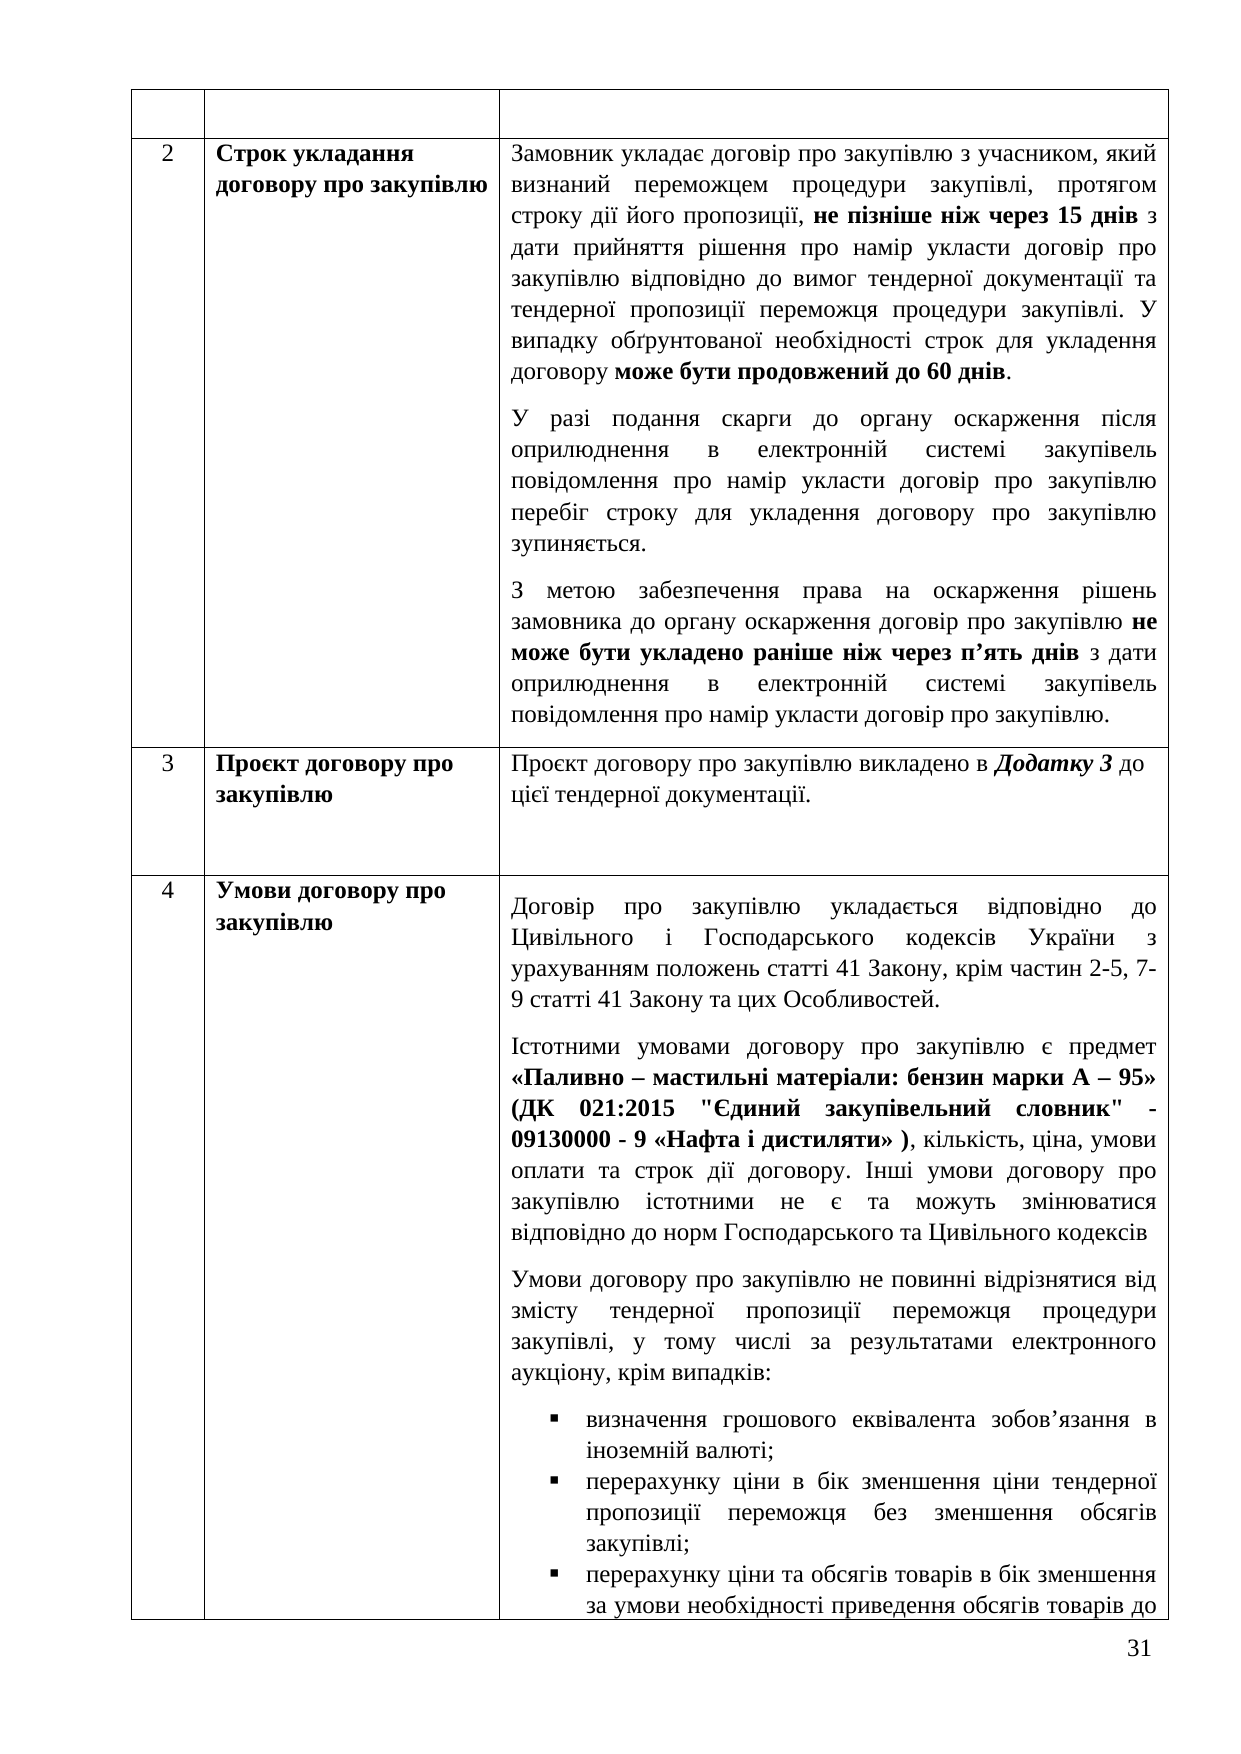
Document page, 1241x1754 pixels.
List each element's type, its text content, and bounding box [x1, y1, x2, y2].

table_cell Проєкт договору про закупівлю викладено в Додатку 3 до цієї тендерної документації. [500, 748, 1168, 874]
table_cell Проєкт договору про закупівлю [205, 748, 499, 874]
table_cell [205, 876, 499, 1619]
table_cell Замовник укладає договір про закупівлю з учасником, який визнаний переможцем процедури закупівлі, протягом строку дії його пропозиції, не пізніше ніж через 15 днів з дати прийняття рішення про намір укласти договір про закупівлю відповідно до вимог тендерної документації та тендерної пропозиції переможця процедури закупівлі. У випадку обґрунтованої необхідності строк для укладення договору може бути продовжений до 60 днів. У разі подання скарги до органу оскарження після оприлюднення в електронній системі закупівель повідомлення про намір укласти договір про закупівлю перебіг строку для укладення договору про закупівлю зупиняється. З метою забезпечення права на оскарження рішень замовника до органу оскарження договір про закупівлю не може бути укладено раніше ніж через п’ять днів з дати оприлюднення в електронній системі закупівель повідомлення про намір укласти договір про закупівлю. [500, 139, 1168, 747]
table_cell 3 [132, 748, 204, 874]
table_cell 2 [132, 139, 204, 747]
table_cell 4 [132, 876, 204, 1619]
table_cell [205, 90, 499, 137]
table_cell 1 [132, 90, 204, 137]
table_cell Строк укладання договору про закупівлю [205, 139, 499, 747]
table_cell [500, 90, 1168, 137]
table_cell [500, 876, 1168, 1619]
